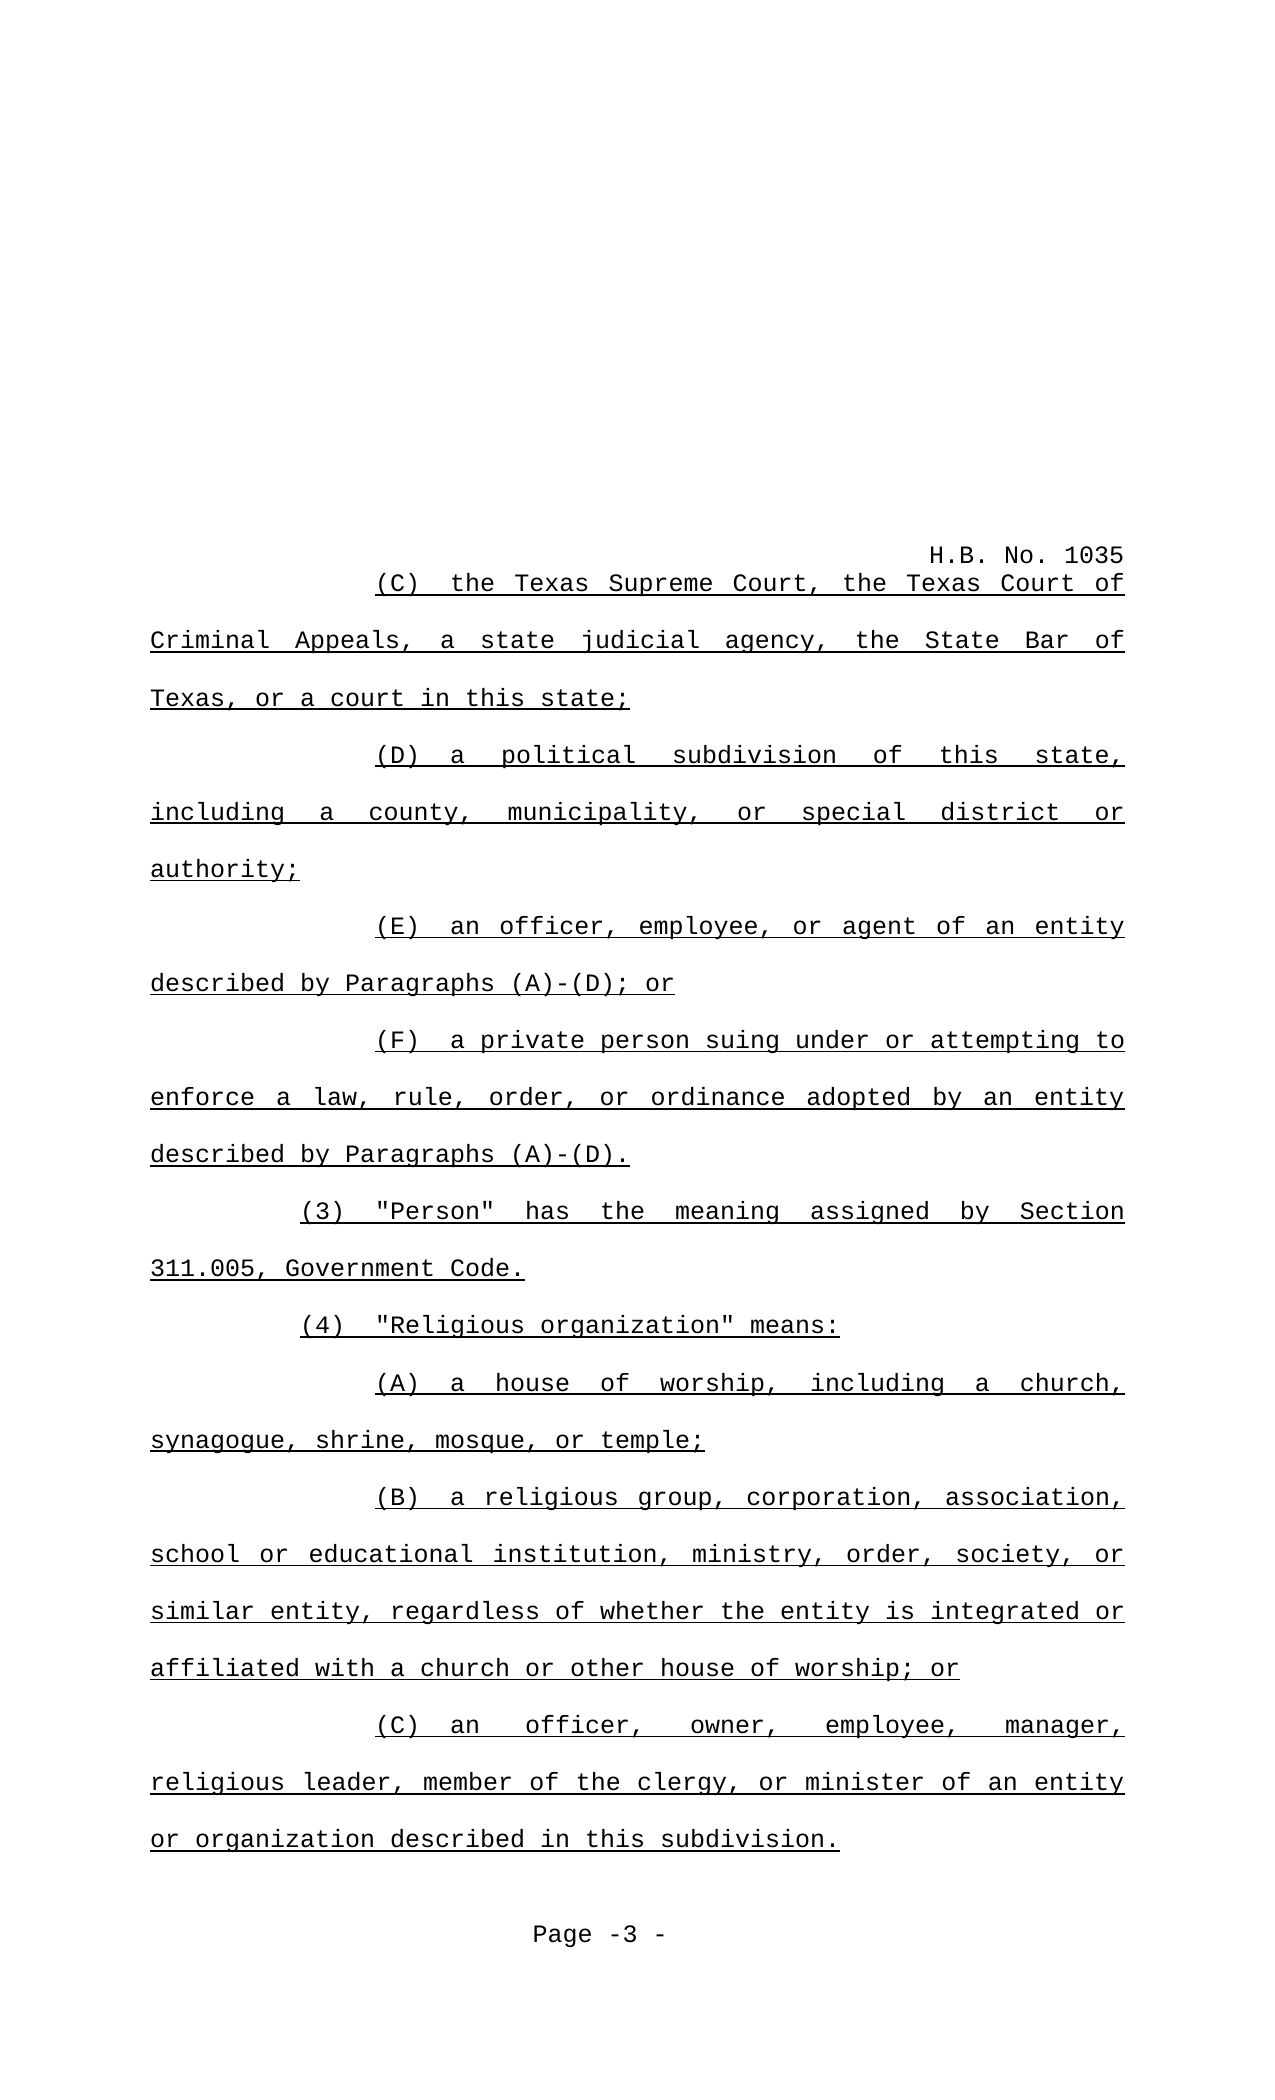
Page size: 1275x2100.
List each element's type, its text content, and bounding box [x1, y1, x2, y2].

text (B) a religious group, corporation, association, school or educational institution, ministry, order, society, or similar entity, regardless of whether the entity is integrated or affiliated with a church or other house of worship; or [150, 1484, 1125, 1565]
text (B) a religious group, corporation, association, school or educational institution, ministry, order, society, or similar entity, regardless of whether the entity is integrated or affiliated with a church or other house of worship; or [150, 1566, 1125, 1622]
text (B) a religious group, corporation, association, school or educational institution, ministry, order, society, or similar entity, regardless of whether the entity is integrated or affiliated with a church or other house of worship; or [150, 1623, 1125, 1684]
text (4) "Religious organization" means: [150, 1313, 1125, 1341]
text (F) a private person suing under or attempting to enforce a law, rule, order, or ordinance adopted by an entity described by Paragraphs (A)-(D). [150, 1110, 1125, 1170]
text (C) an officer, owner, employee, manager, religious leader, member of the clergy, or minister of an entity or organization described in this subdivision. [150, 1712, 1125, 1793]
text (C) the Texas Supreme Court, the Texas Court of Criminal Appeals, a state judicial agency, the State Bar of Texas, or a court in this state; [150, 653, 1125, 713]
text (C) an officer, owner, employee, manager, religious leader, member of the clergy, or minister of an entity or organization described in this subdivision. [150, 1795, 1125, 1855]
text (F) a private person suing under or attempting to enforce a law, rule, order, or ordinance adopted by an entity described by Paragraphs (A)-(D). [150, 1027, 1125, 1108]
text (C) the Texas Supreme Court, the Texas Court of Criminal Appeals, a state judicial agency, the State Bar of Texas, or a court in this state; [150, 571, 1125, 651]
text (A) a house of worship, including a church, synagogue, shrine, mosque, or temple; [150, 1370, 1125, 1456]
text (3) "Person" has the meaning assigned by Section 311.005, Government Code. [150, 1199, 1125, 1284]
text (D) a political subdivision of this state, including a county, municipality, or special district or authority; [150, 742, 1125, 822]
text (E) an officer, employee, or agent of an entity described by Paragraphs (A)-(D); or [150, 913, 1125, 999]
text (D) a political subdivision of this state, including a county, municipality, or special district or authority; [150, 824, 1125, 885]
